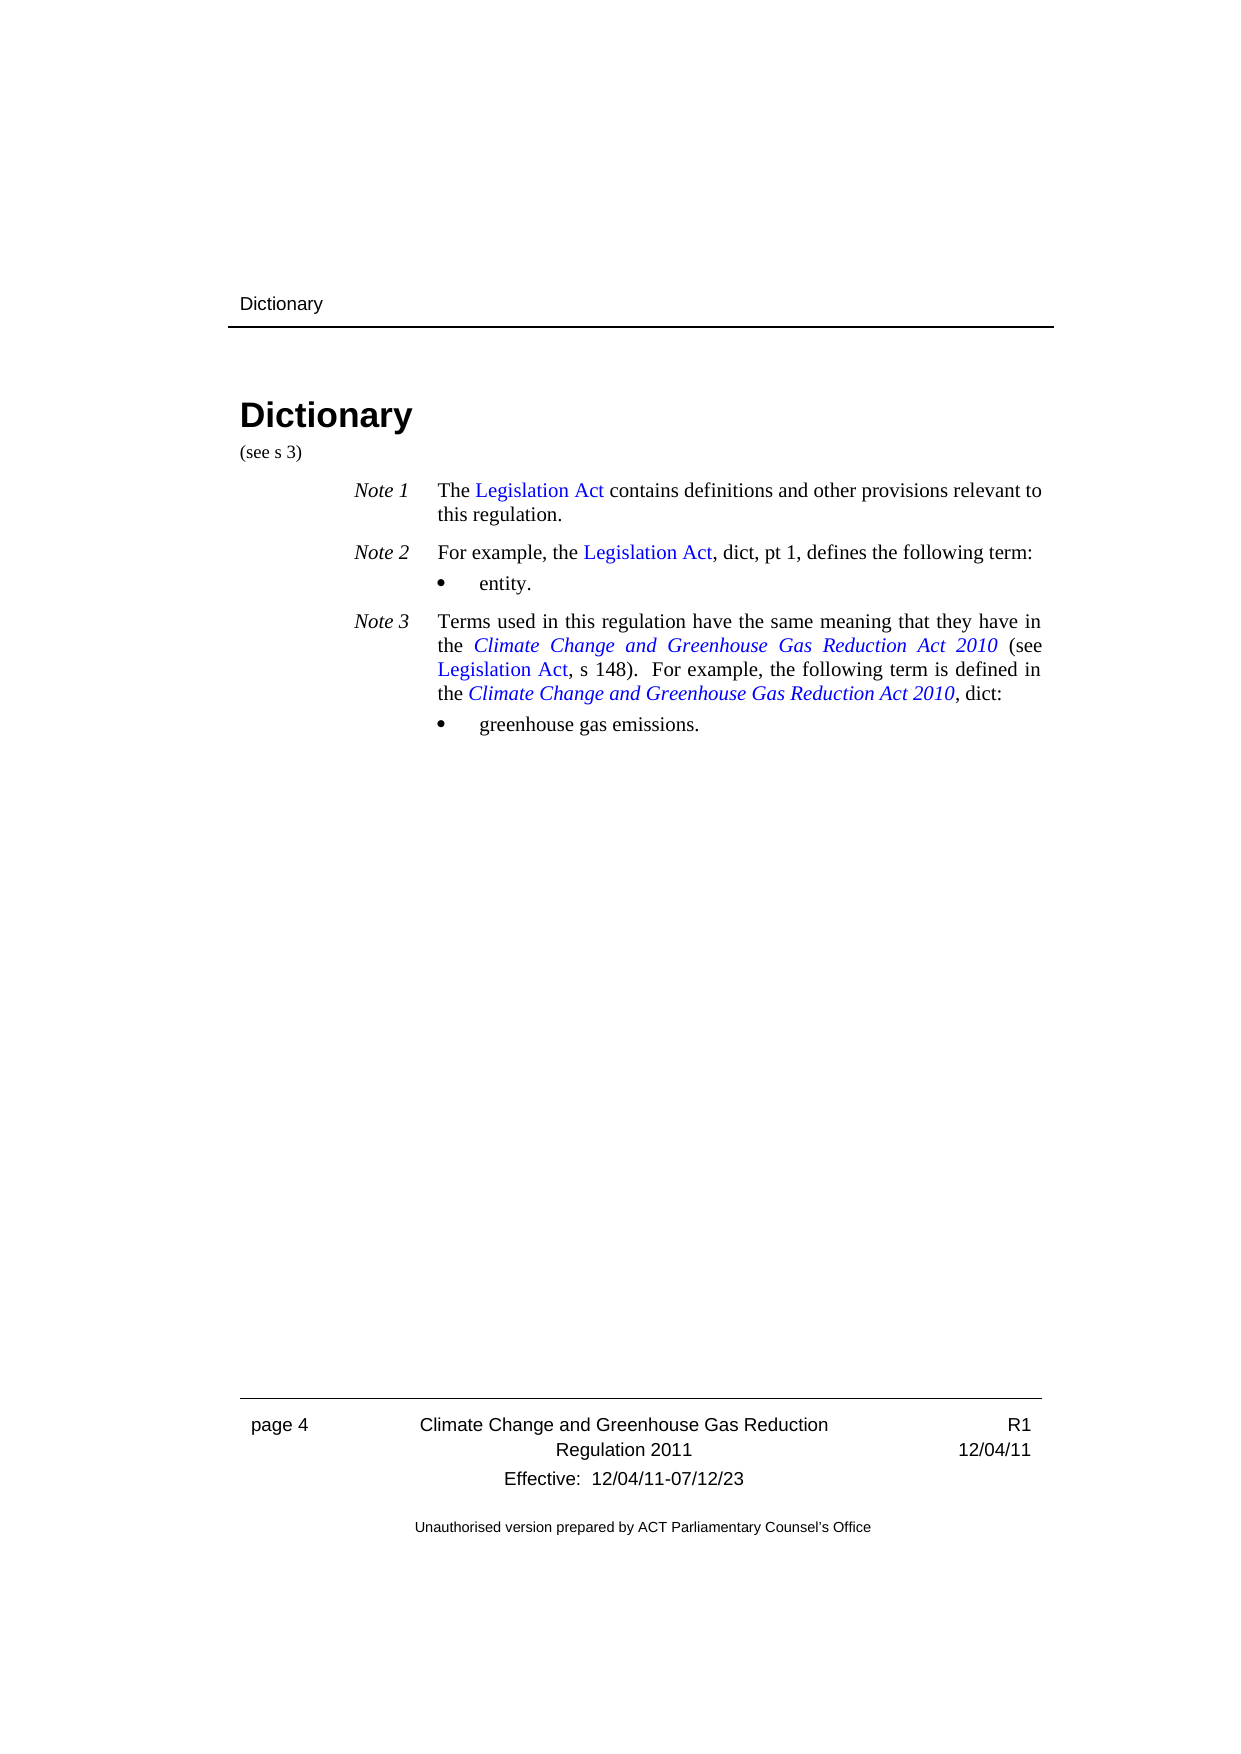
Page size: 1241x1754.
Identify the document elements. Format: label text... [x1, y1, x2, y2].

subtitle Dictionary [239, 394, 1042, 435]
text (see s 3) [239, 441, 1042, 463]
text  greenhouse gas emissions. [437, 712, 1042, 736]
text Note 2 For example, the Legislation Act, dict, pt 1, defines the following term: [354, 540, 1042, 564]
text Note 3 Terms used in this regulation have the same meaning that they have in the Climate Change and Greenhouse Gas Reduction Act 2010 (see Legislation Act, s 148). For example, the following term is defined in the Climate Change and Greenhouse Gas Reduction Act 2010, dict: [354, 609, 1042, 705]
text Note 1 The Legislation Act contains definitions and other provisions relevant to this regulation. [354, 477, 1042, 526]
text  entity. [437, 571, 1042, 594]
